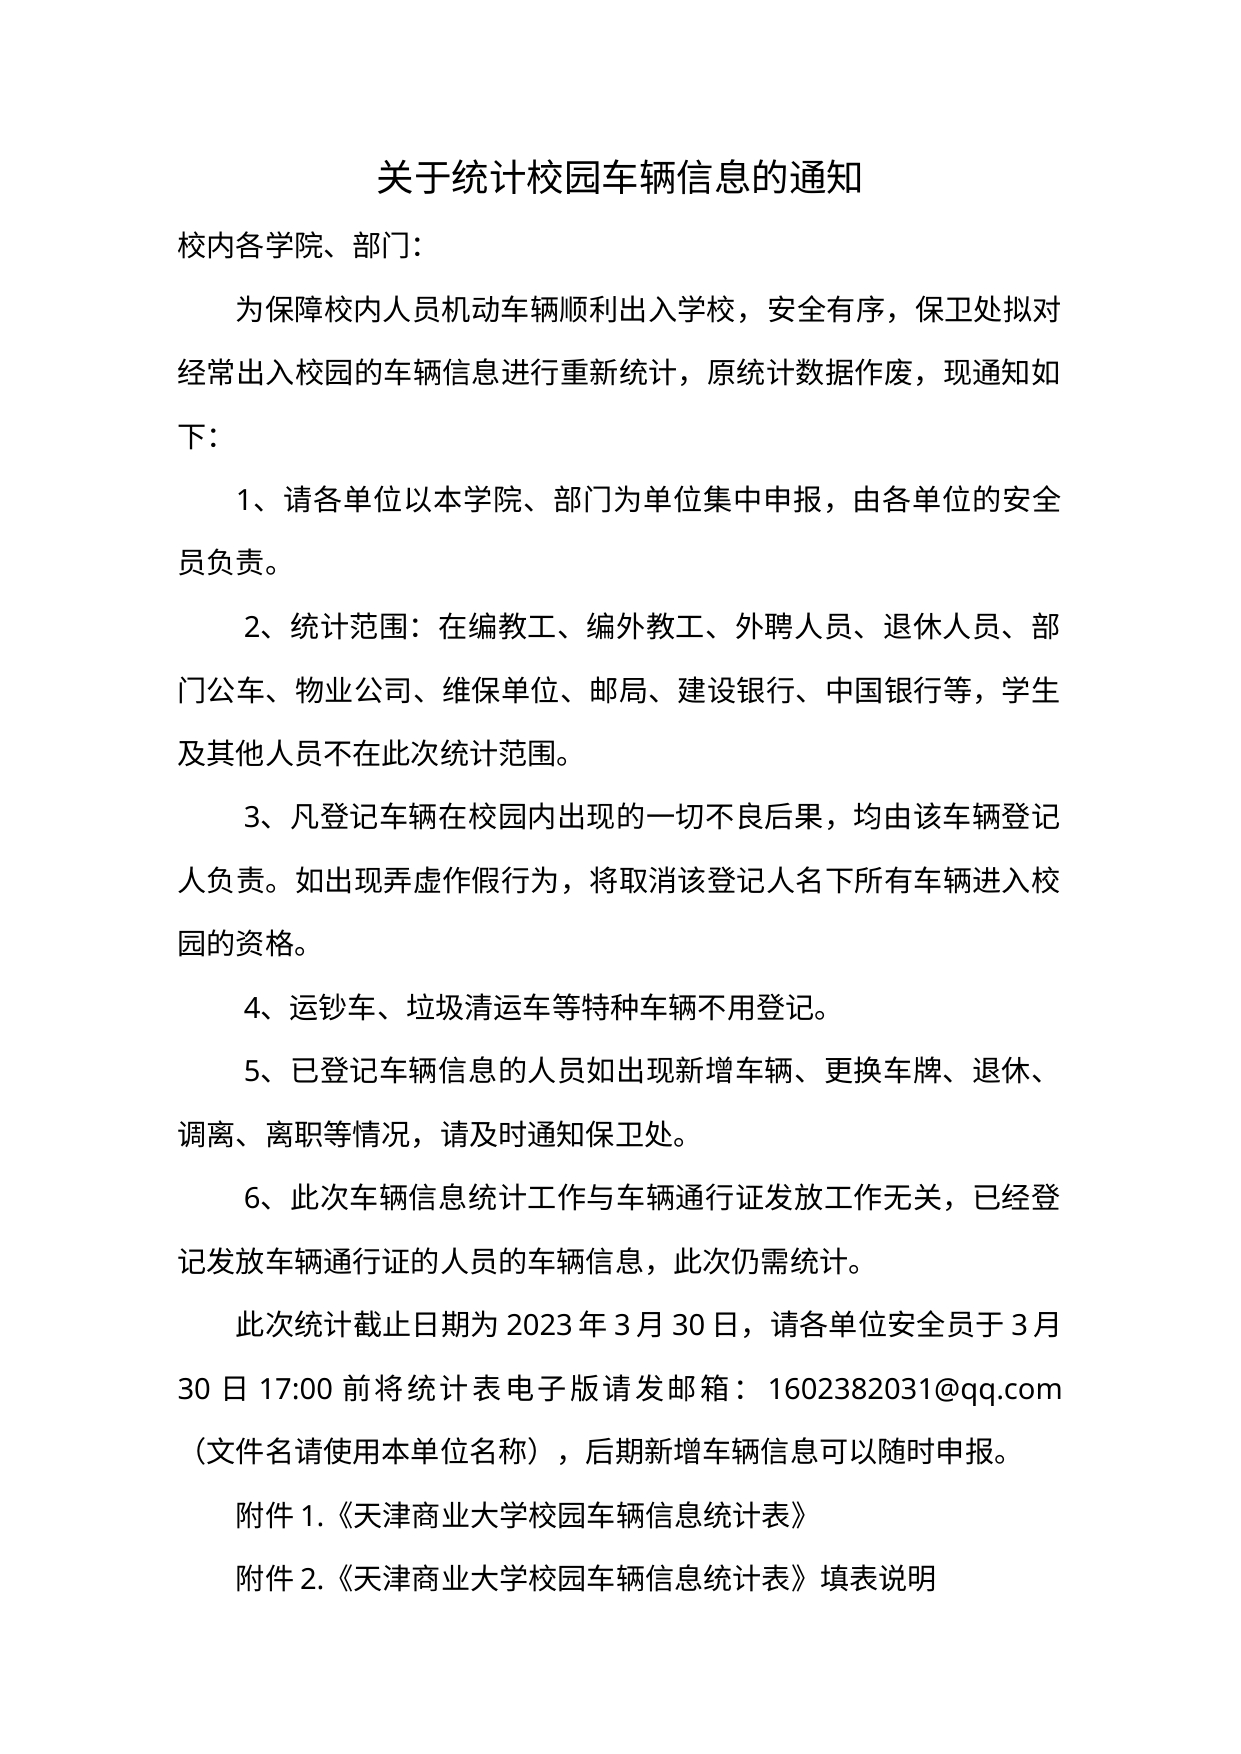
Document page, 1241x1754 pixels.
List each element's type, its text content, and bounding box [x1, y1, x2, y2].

text 此次统计截止日期为2023年3月30日，请各单位安全员于3月30日17:00前将统计表电子版请发邮箱：1602382031@qq.com（文件名请使用本单位名称），后期新增车辆信息可以随时申报。 [177, 1302, 1063, 1471]
text 校内各学院、部门： [177, 223, 1063, 265]
text 4、运钞车、垃圾清运车等特种车辆不用登记。 [177, 984, 1063, 1027]
text 3、凡登记车辆在校园内出现的一切不良后果，均由该车辆登记人负责。如出现弄虚作假行为，将取消该登记人名下所有车辆进入校园的资格。 [177, 794, 1063, 963]
text 为保障校内人员机动车辆顺利出入学校，安全有序，保卫处拟对经常出入校园的车辆信息进行重新统计，原统计数据作废，现通知如下： [177, 286, 1063, 455]
text 1、请各单位以本学院、部门为单位集中申报，由各单位的安全员负责。 [177, 477, 1063, 582]
text 关于统计校园车辆信息的通知 [177, 148, 1063, 202]
text 6、此次车辆信息统计工作与车辆通行证发放工作无关，已经登记发放车辆通行证的人员的车辆信息，此次仍需统计。 [177, 1175, 1063, 1281]
text 2、统计范围：在编教工、编外教工、外聘人员、退休人员、部门公车、物业公司、维保单位、邮局、建设银行、中国银行等，学生及其他人员不在此次统计范围。 [177, 603, 1063, 773]
text 5、已登记车辆信息的人员如出现新增车辆、更换车牌、退休、调离、离职等情况，请及时通知保卫处。 [177, 1048, 1063, 1154]
text 附件2.《天津商业大学校园车辆信息统计表》填表说明 [177, 1556, 1063, 1598]
text 附件1.《天津商业大学校园车辆信息统计表》 [177, 1492, 1063, 1535]
